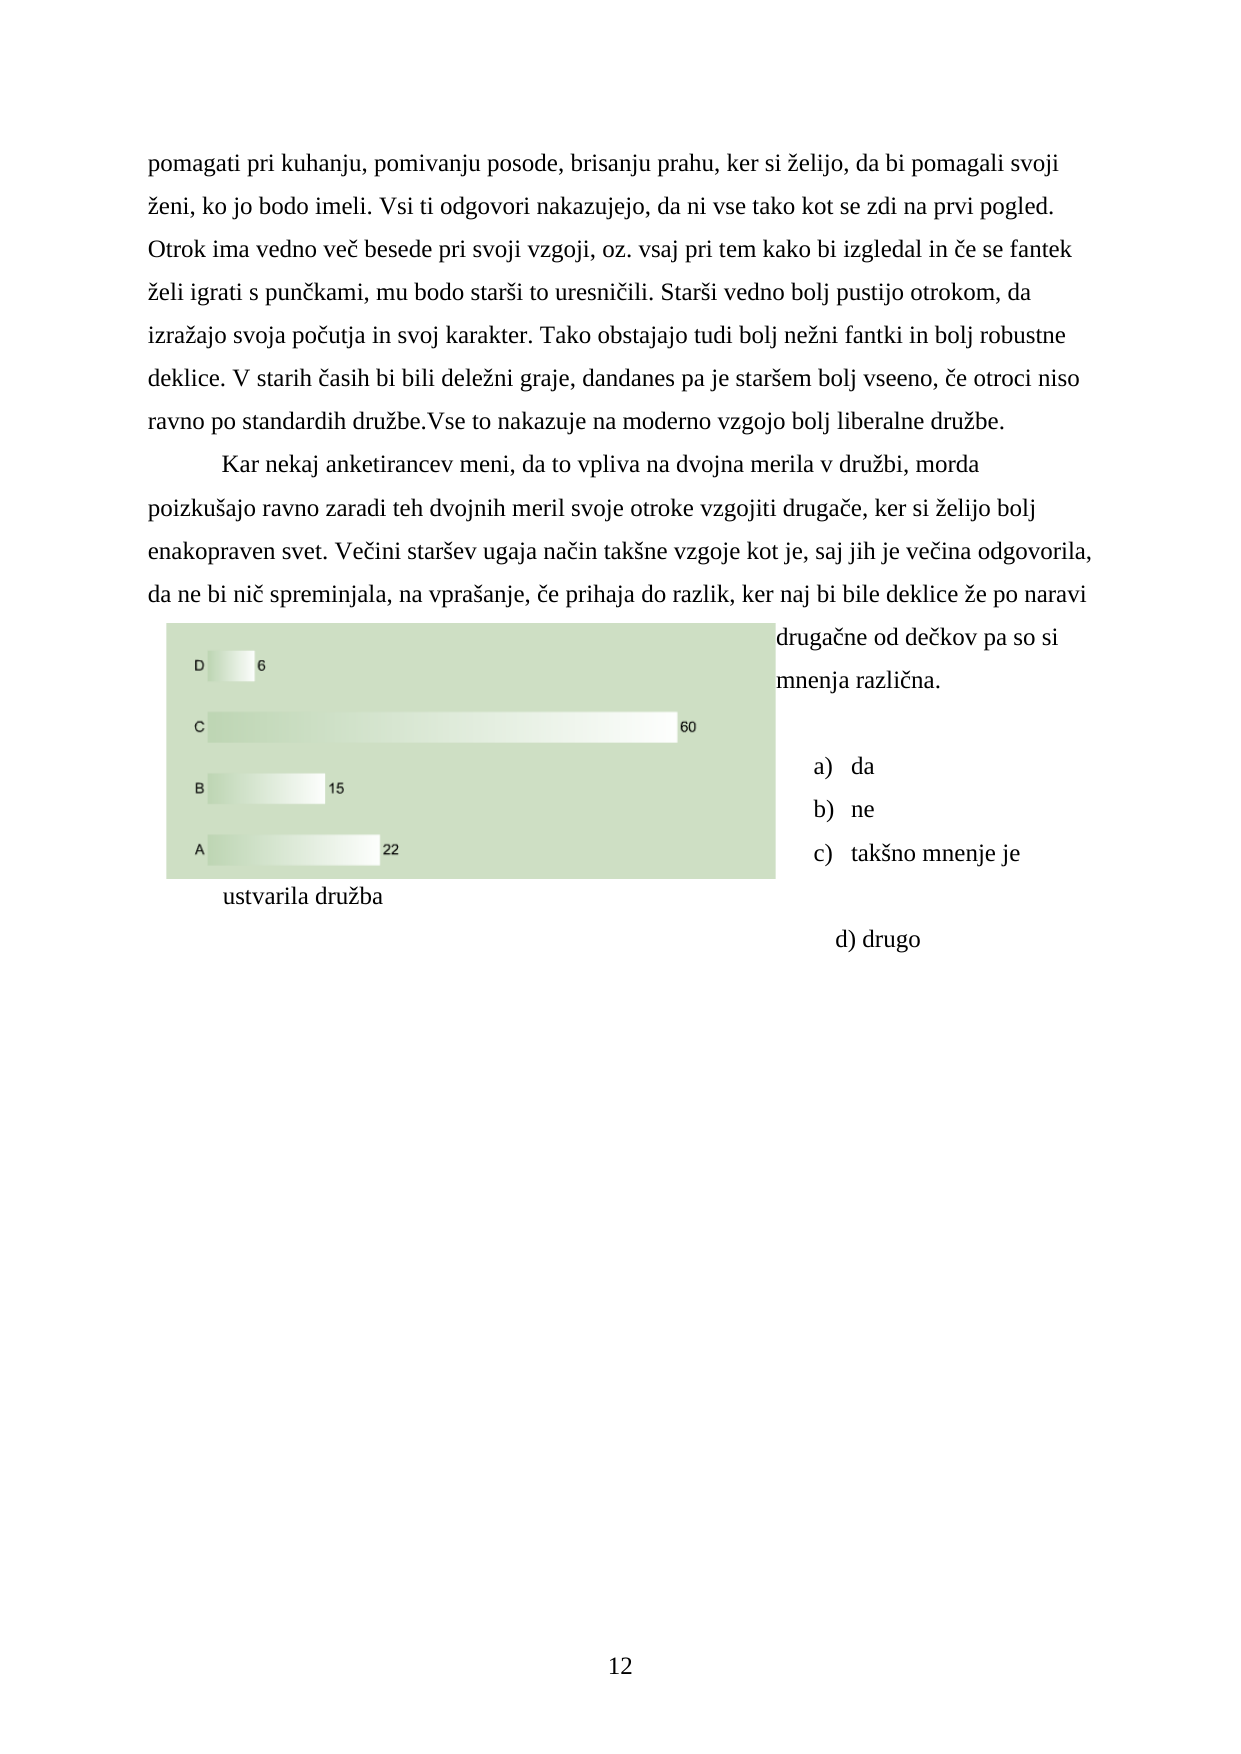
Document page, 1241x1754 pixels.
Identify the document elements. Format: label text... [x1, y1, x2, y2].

text d) drugo [823, 924, 1093, 953]
picture [166, 623, 776, 879]
list takšno mnenje je ustvarila družba [185, 838, 1093, 909]
list da [776, 751, 1093, 780]
list ne [776, 794, 1093, 823]
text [148, 148, 1093, 435]
text Kar nekaj anketirancev meni, da to vpliva na dvojna merila v družbi, morda poizkušajo ravno zaradi teh dvojnih meril svoje otroke vzgojiti drugače, ker si želijo bolj enakopraven svet. Večini staršev ugaja način takšne vzgoje kot je, saj jih je večina odgovorila, da ne bi nič spreminjala, na vprašanje, če prihaja do razlik, ker naj bi bile deklice že po naravi drugačne od dečkov pa so si mnenja različna. [148, 449, 1093, 694]
